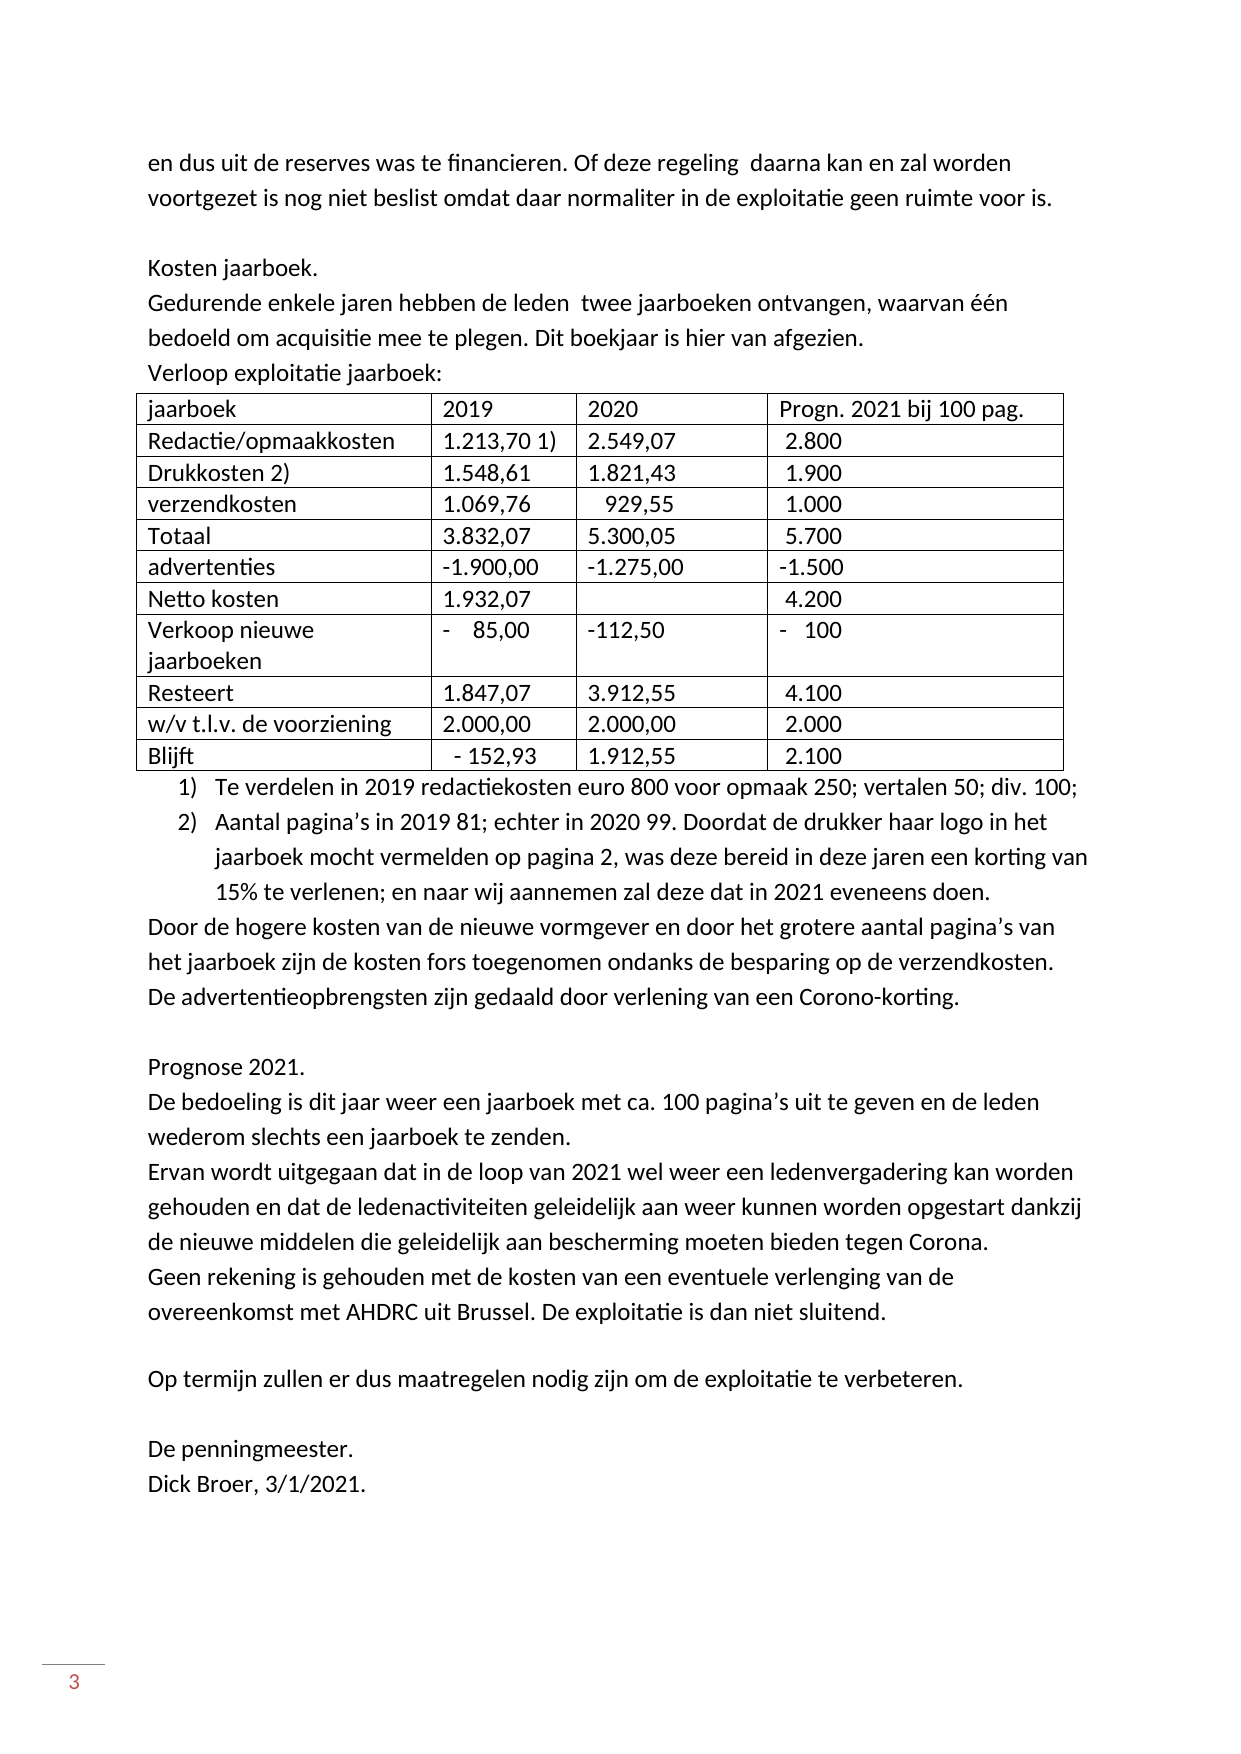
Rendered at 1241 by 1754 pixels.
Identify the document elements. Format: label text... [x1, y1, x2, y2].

table_cell 3.912,55 [577, 677, 767, 707]
table_cell 1.821,43 [577, 457, 767, 487]
table_cell 1.548,61 [432, 457, 576, 487]
table_cell Redactie/opmaakkosten [137, 425, 431, 456]
table_cell 1.000 [768, 488, 1063, 519]
text Op termijn zullen er dus maatregelen nodig zijn om de exploitatie te verbeteren. [148, 1363, 1093, 1394]
table_cell verzendkosten [137, 488, 431, 519]
table_cell w/v t.l.v. de voorziening [137, 708, 431, 739]
table_cell 1.213,70 1) [432, 425, 576, 456]
table_cell 1.847,07 [432, 677, 576, 707]
table_cell 2.549,07 [577, 425, 767, 456]
table_cell 1.900 [768, 457, 1063, 487]
table_cell 2.000,00 [577, 708, 767, 739]
text Prognose 2021. De bedoeling is dit jaar weer een jaarboek met ca. 100 pagina’s uit te geven en de leden wederom slechts een jaarboek te zenden. [148, 1051, 1093, 1152]
text Dick Broer, 3/1/2021. [148, 1468, 1093, 1499]
table_cell Drukkosten 2) [137, 457, 431, 487]
table_cell 1.912,55 [577, 740, 767, 770]
table_cell 929,55 [577, 488, 767, 519]
table_header 2019 [432, 394, 576, 424]
table_cell - 85,00 [432, 615, 576, 676]
table_cell 5.700 [768, 520, 1063, 550]
table_cell [577, 583, 767, 613]
table_cell -1.275,00 [577, 551, 767, 582]
table_cell -1.900,00 [432, 551, 576, 582]
table_cell 4.100 [768, 677, 1063, 707]
table_header jaarboek [137, 394, 431, 424]
list Aantal pagina’s in 2019 81; echter in 2020 99. Doordat de drukker haar logo in het jaarboek mocht vermelden op pagina 2, was deze bereid in deze jaren een korting van 15% te verlenen; en naar wij aannemen zal deze dat in 2021 eveneens doen. [177, 806, 1093, 907]
table_cell -1.500 [768, 551, 1063, 582]
table_cell 2.100 [768, 740, 1063, 770]
table_header Progn. 2021 bij 100 pag. [768, 394, 1063, 424]
table_cell Blijft [137, 740, 431, 770]
table_cell 2.000,00 [432, 708, 576, 739]
text De penningmeester. [148, 1433, 1093, 1464]
table_cell 4.200 [768, 583, 1063, 613]
table_cell 1.932,07 [432, 583, 576, 613]
table_cell Verkoop nieuwe jaarboeken [137, 615, 431, 676]
text Ervan wordt uitgegaan dat in de loop van 2021 wel weer een ledenvergadering kan worden gehouden en dat de ledenactiviteiten geleidelijk aan weer kunnen worden opgestart dankzij de nieuwe middelen die geleidelijk aan bescherming moeten bieden tegen Corona. Geen rekening is gehouden met de kosten van een eventuele verlenging van de overeenkomst met AHDRC uit Brussel. De exploitatie is dan niet sluitend. [148, 1156, 1093, 1359]
table_cell Totaal [137, 520, 431, 550]
table_cell - 152,93 [432, 740, 576, 770]
table_cell advertenties [137, 551, 431, 582]
table_cell 2.000 [768, 708, 1063, 739]
table_cell Resteert [137, 677, 431, 707]
text Verloop exploitatie jaarboek: [148, 358, 1093, 388]
table_cell Netto kosten [137, 583, 431, 613]
table_cell 3.832,07 [432, 520, 576, 550]
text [148, 148, 1093, 213]
table_cell - 100 [768, 615, 1063, 676]
table_cell 1.069,76 [432, 488, 576, 519]
table_cell 2.800 [768, 425, 1063, 456]
table_cell -112,50 [577, 615, 767, 676]
list Te verdelen in 2019 redactiekosten euro 800 voor opmaak 250; vertalen 50; div. 100; [177, 771, 1093, 802]
table_cell 5.300,05 [577, 520, 767, 550]
text Kosten jaarboek. Gedurende enkele jaren hebben de leden twee jaarboeken ontvangen, waarvan één bedoeld om acquisitie mee te plegen. Dit boekjaar is hier van afgezien. [148, 253, 1093, 353]
table_header 2020 [577, 394, 767, 424]
text Door de hogere kosten van de nieuwe vormgever en door het grotere aantal pagina’s van het jaarboek zijn de kosten fors toegenomen ondanks de besparing op de verzendkosten. De advertentieopbrengsten zijn gedaald door verlening van een Corono-korting. [148, 911, 1093, 1012]
